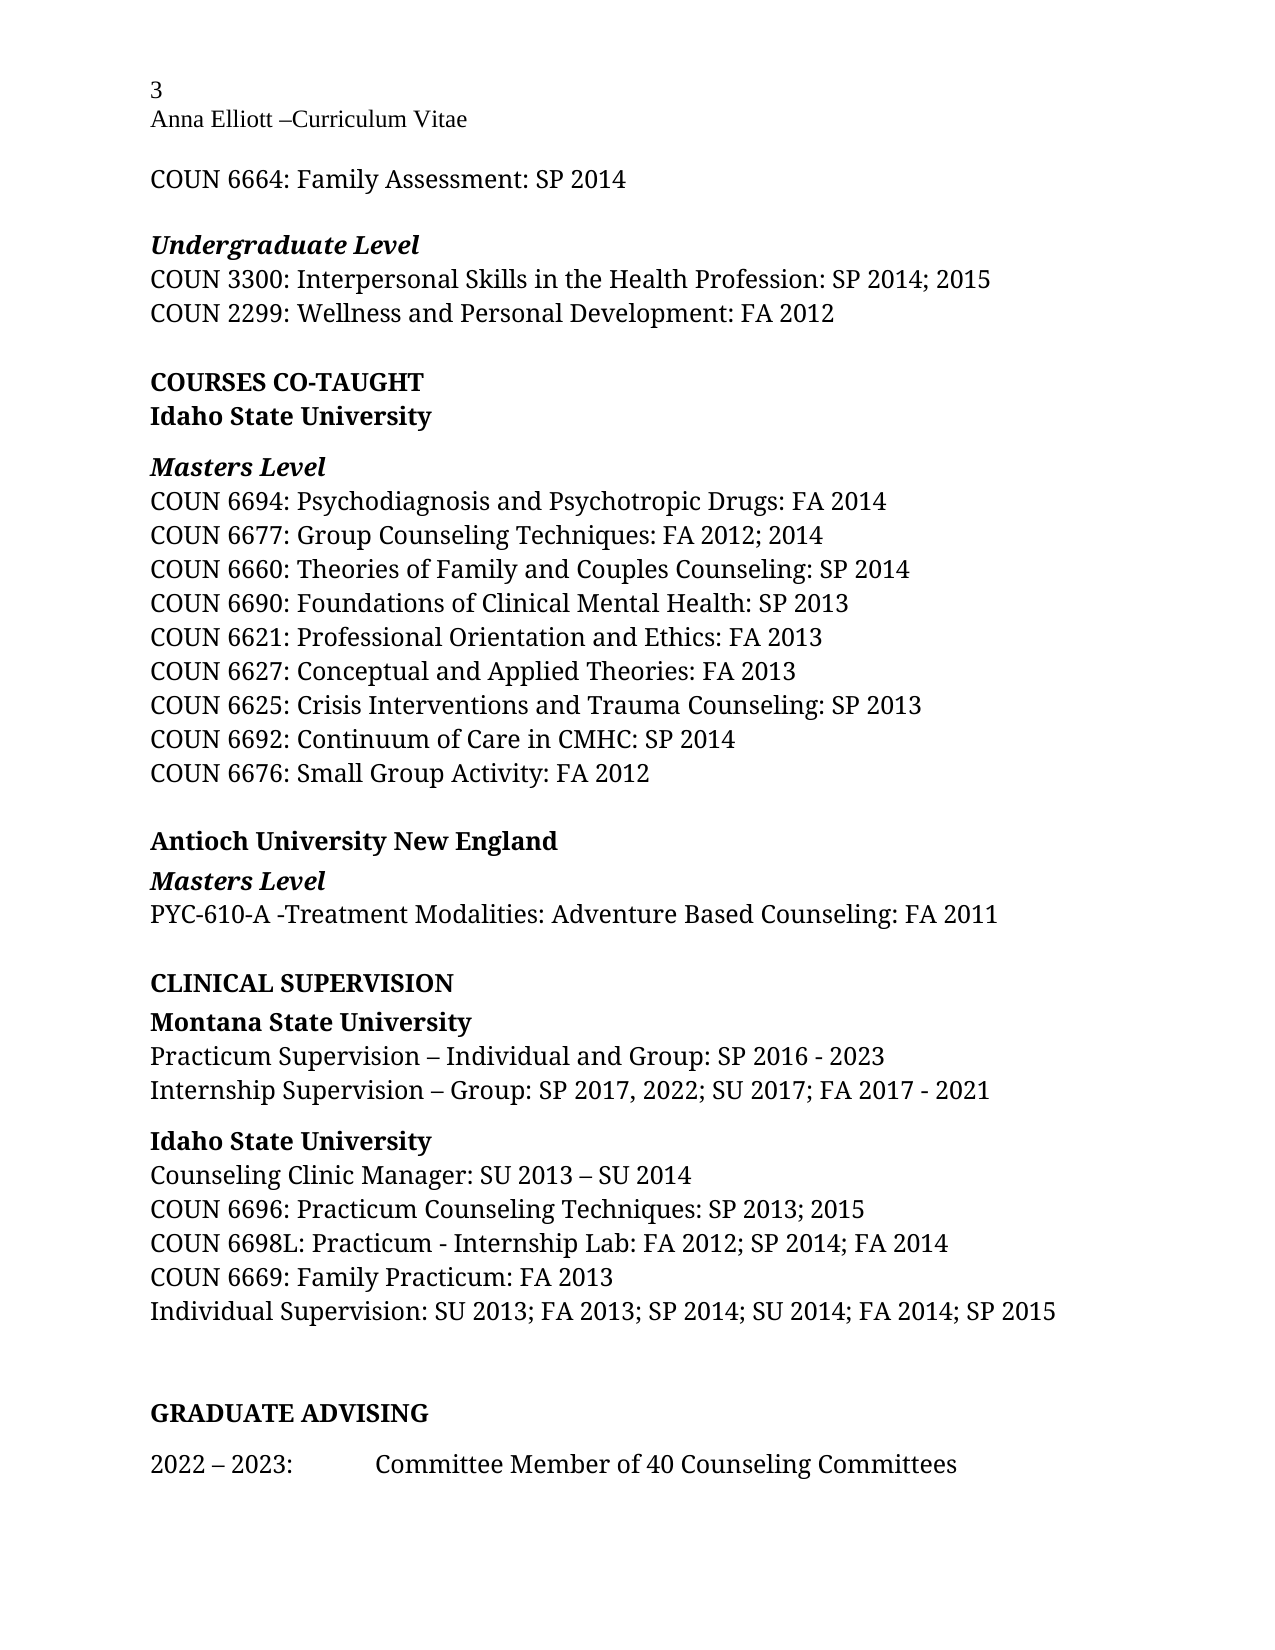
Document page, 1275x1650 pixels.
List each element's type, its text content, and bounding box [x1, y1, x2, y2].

text COUN 2299: Wellness and Personal Development: FA 2012 [150, 296, 1065, 330]
text Individual Supervision: SU 2013; FA 2013; SP 2014; SU 2014; FA 2014; SP 2015 [150, 1294, 1065, 1362]
text COUN 6676: Small Group Activity: FA 2012 [150, 756, 1065, 790]
text COUN 6690: Foundations of Clinical Mental Health: SP 2013 [150, 586, 1065, 619]
subtitle Idaho State University [150, 398, 1065, 432]
text COUN 6698L: Practicum - Internship Lab: FA 2012; SP 2014; FA 2014 [150, 1226, 1065, 1260]
text 2022 – 2023: Committee Member of 40 Counseling Committees [150, 1447, 1065, 1481]
text Montana State University [150, 1004, 1065, 1038]
text COUN 3300: Interpersonal Skills in the Health Profession: SP 2014; 2015 [150, 262, 1065, 296]
text COUN 6677: Group Counseling Techniques: FA 2012; 2014 [150, 517, 1065, 551]
text Counseling Clinic Manager: SU 2013 – SU 2014 [150, 1158, 1065, 1192]
subtitle Antioch University New England [150, 824, 1065, 858]
subtitle CLINICAL SUPERVISION [150, 965, 1065, 999]
subtitle Masters Level [150, 863, 1065, 897]
text COUN 6627: Conceptual and Applied Theories: FA 2013 [150, 654, 1065, 688]
text COUN 6696: Practicum Counseling Techniques: SP 2013; 2015 [150, 1192, 1065, 1226]
text GRADUATE ADVISING [150, 1396, 1065, 1430]
text COUN 6621: Professional Orientation and Ethics: FA 2013 [150, 619, 1065, 654]
subtitle COURSES CO-TAUGHT [150, 364, 1065, 398]
text PYC-610-A -Treatment Modalities: Adventure Based Counseling: FA 2011 [150, 897, 1065, 931]
text COUN 6669: Family Practicum: FA 2013 [150, 1260, 1065, 1294]
subtitle Undergraduate Level [150, 228, 1065, 262]
text COUN 6664: Family Assessment: SP 2014 [150, 161, 1065, 195]
text COUN 6660: Theories of Family and Couples Counseling: SP 2014 [150, 551, 1065, 586]
text COUN 6692: Continuum of Care in CMHC: SP 2014 [150, 722, 1065, 756]
text COUN 6625: Crisis Interventions and Trauma Counseling: SP 2013 [150, 688, 1065, 722]
text Idaho State University [150, 1124, 1065, 1158]
text Internship Supervision – Group: SP 2017, 2022; SU 2017; FA 2017 - 2021 [150, 1073, 1065, 1107]
subtitle Masters Level [150, 449, 1065, 483]
text COUN 6694: Psychodiagnosis and Psychotropic Drugs: FA 2014 [150, 483, 1065, 517]
text Practicum Supervision – Individual and Group: SP 2016 - 2023 [150, 1038, 1065, 1073]
